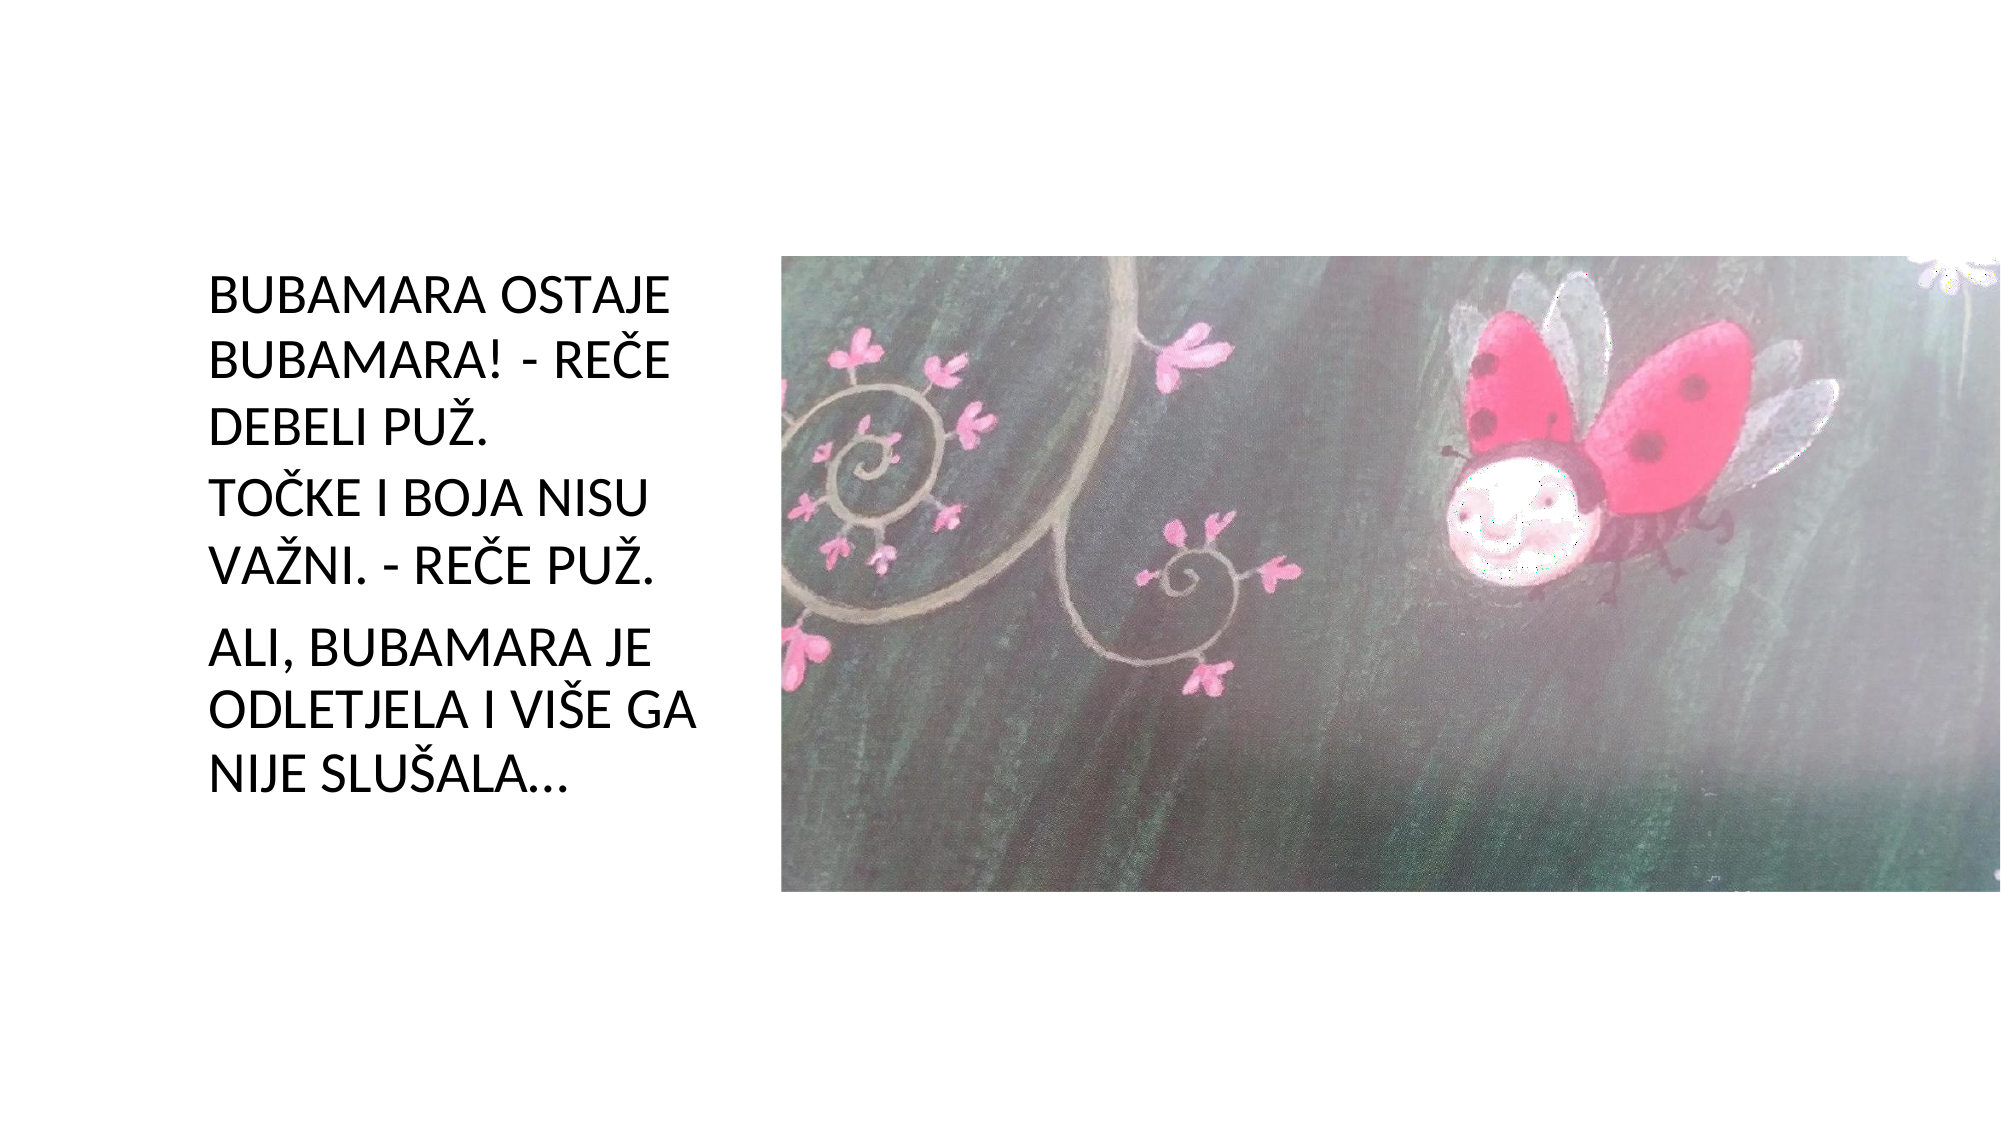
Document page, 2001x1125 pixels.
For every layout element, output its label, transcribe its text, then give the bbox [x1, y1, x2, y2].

text VAŽNI. - REČE PUŽ. [208, 530, 781, 598]
picture [781, 256, 2001, 892]
text TOČKE I BOJA NISU [208, 463, 781, 530]
text BUBAMARA OSTAJE BUBAMARA! - REČE DEBELI PUŽ. [208, 260, 672, 459]
text ALI, BUBAMARA JE ODLETJELA I VIŠE GA NIJE SLUŠALA… [208, 615, 700, 807]
